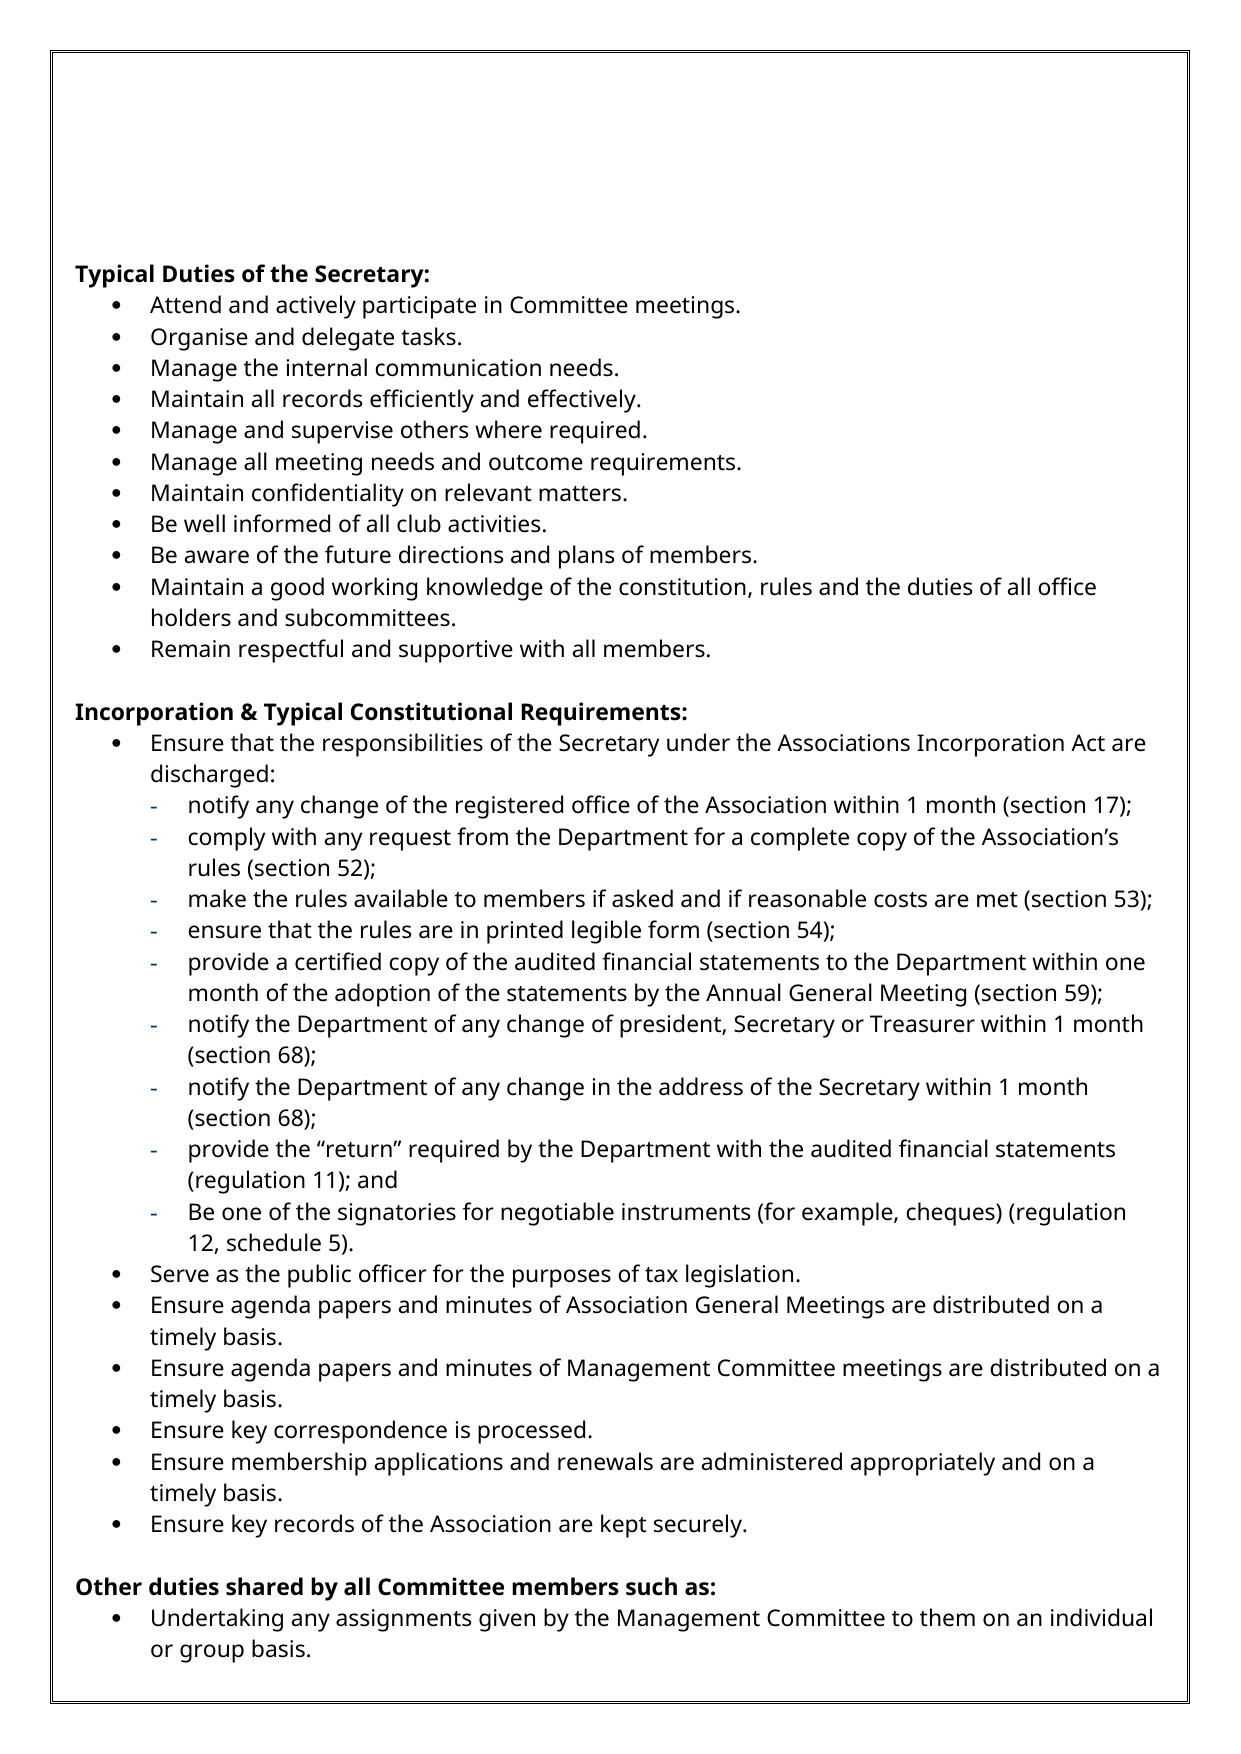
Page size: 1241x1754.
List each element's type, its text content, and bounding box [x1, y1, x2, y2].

list Be one of the signatories for negotiable instruments (for example, cheques) (regulation 12, schedule 5). [150, 1196, 1165, 1258]
list Maintain a good working knowledge of the constitution, rules and the duties of all office holders and subcommittees. [112, 571, 1165, 633]
list Organise and delegate tasks. [112, 321, 1165, 352]
list comply with any request from the Department for a complete copy of the Association’s rules (section 52); [150, 821, 1165, 883]
list Be well informed of all club activities. [112, 508, 1165, 539]
list notify any change of the registered office of the Association within 1 month (section 17); [150, 789, 1165, 821]
list notify the Department of any change in the address of the Secretary within 1 month (section 68); [150, 1071, 1165, 1133]
list provide the “return” required by the Department with the audited financial statements (regulation 11); and [150, 1133, 1165, 1196]
list Ensure key records of the Association are kept securely. [112, 1508, 1165, 1539]
list Be aware of the future directions and plans of members. [112, 539, 1165, 571]
list Ensure agenda papers and minutes of Management Committee meetings are distributed on a timely basis. [112, 1352, 1165, 1414]
text Typical Duties of the Secretary: [75, 258, 1165, 289]
list Manage and supervise others where required. [112, 414, 1165, 446]
list ensure that the rules are in printed legible form (section 54); [150, 914, 1165, 946]
text Other duties shared by all Committee members such as: [75, 1571, 1165, 1602]
list Undertaking any assignments given by the Management Committee to them on an individual or group basis. [112, 1602, 1165, 1664]
list notify the Department of any change of president, Secretary or Treasurer within 1 month (section 68); [150, 1008, 1165, 1071]
list Ensure key correspondence is processed. [112, 1414, 1165, 1446]
list make the rules available to members if asked and if reasonable costs are met (section 53); [150, 883, 1165, 914]
list Serve as the public officer for the purposes of tax legislation. [112, 1258, 1165, 1289]
list Ensure agenda papers and minutes of Association General Meetings are distributed on a timely basis. [112, 1289, 1165, 1352]
list Maintain confidentiality on relevant matters. [112, 477, 1165, 508]
text Incorporation & Typical Constitutional Requirements: [75, 696, 1165, 727]
list Maintain all records efficiently and effectively. [112, 383, 1165, 414]
list Ensure that the responsibilities of the Secretary under the Associations Incorporation Act are discharged: [112, 727, 1165, 789]
list Remain respectful and supportive with all members. [112, 633, 1165, 664]
list Manage all meeting needs and outcome requirements. [112, 446, 1165, 477]
list Ensure membership applications and renewals are administered appropriately and on a timely basis. [112, 1446, 1165, 1508]
list Attend and actively participate in Committee meetings. [112, 289, 1165, 321]
list Manage the internal communication needs. [112, 352, 1165, 383]
list provide a certified copy of the audited financial statements to the Department within one month of the adoption of the statements by the Annual General Meeting (section 59); [150, 946, 1165, 1008]
